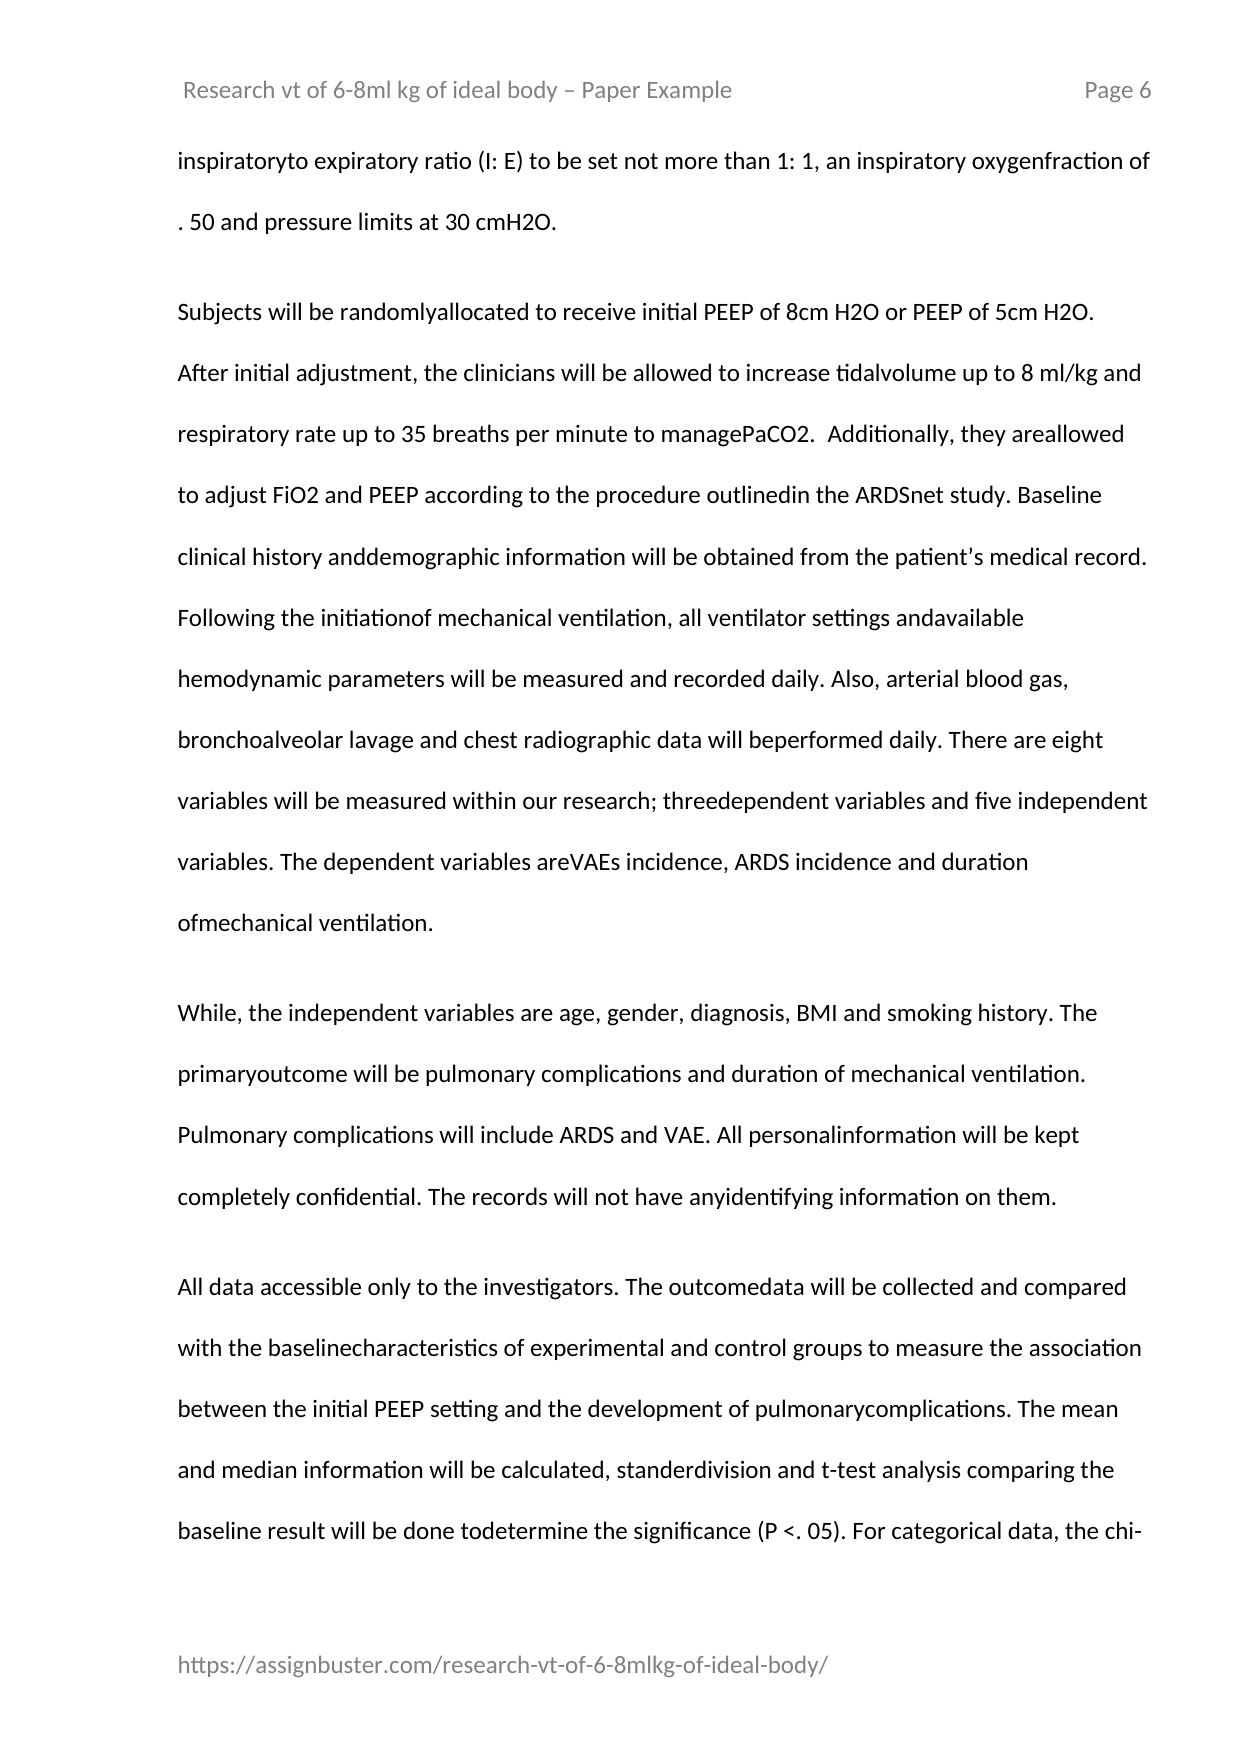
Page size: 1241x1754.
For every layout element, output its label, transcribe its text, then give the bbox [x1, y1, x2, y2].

text Subjects will be randomlyallocated to receive initial PEEP of 8cm H2O or PEEP of 5cm H2O. After initial adjustment, the clinicians will be allowed to increase tidalvolume up to 8 ml/kg and respiratory rate up to 35 breaths per minute to managePaCO2. Additionally, they areallowed to adjust FiO2 and PEEP according to the procedure outlinedin the ARDSnet study. Baseline clinical history anddemographic information will be obtained from the patient’s medical record. Following the initiationof mechanical ventilation, all ventilator settings andavailable hemodynamic parameters will be measured and recorded daily. Also, arterial blood gas, bronchoalveolar lavage and chest radiographic data will beperformed daily. There are eight variables will be measured within our research; threedependent variables and five independent variables. The dependent variables areVAEs incidence, ARDS incidence and duration ofmechanical ventilation. [177, 297, 1152, 937]
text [177, 145, 1152, 237]
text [177, 1271, 1152, 1546]
text While, the independent variables are age, gender, diagnosis, BMI and smoking history. The primaryoutcome will be pulmonary complications and duration of mechanical ventilation. Pulmonary complications will include ARDS and VAE. All personalinformation will be kept completely confidential. The records will not have anyidentifying information on them. [177, 997, 1152, 1211]
